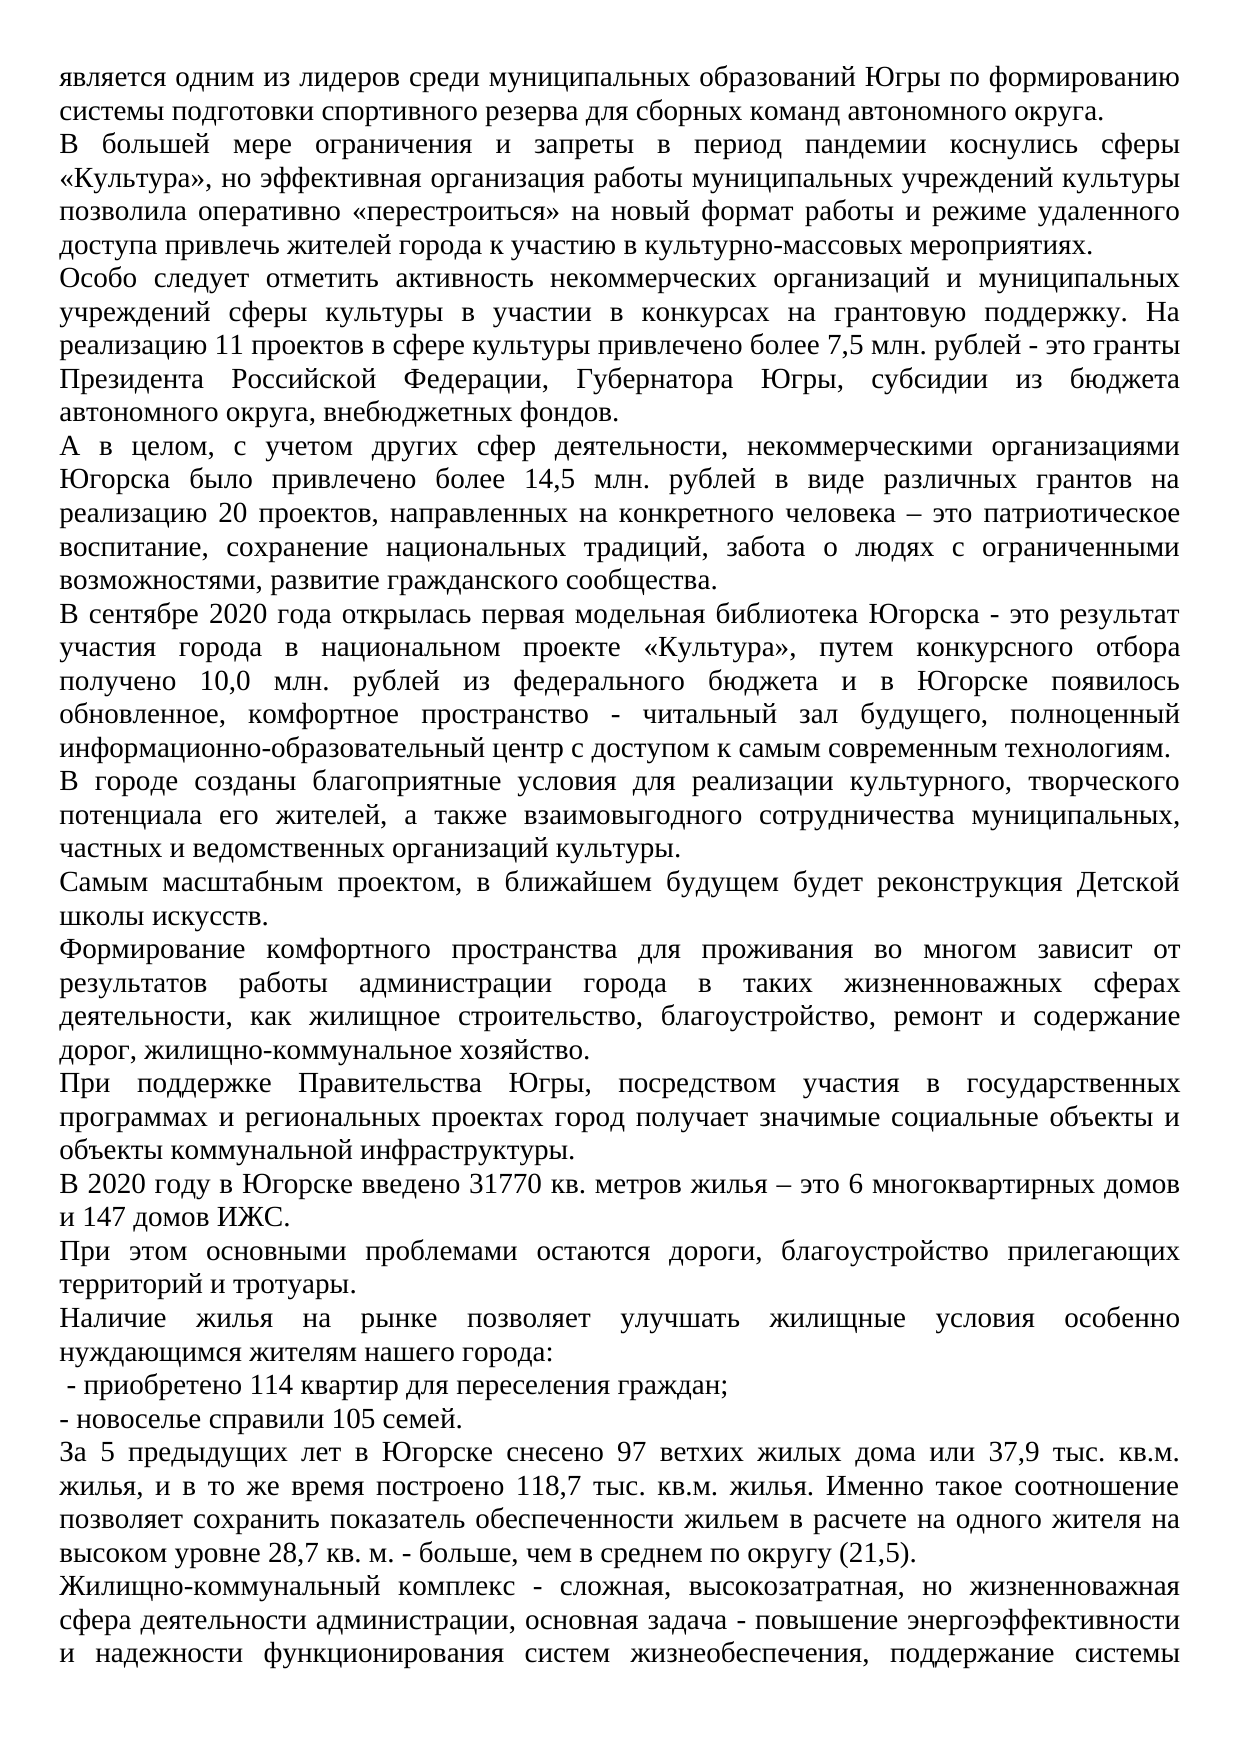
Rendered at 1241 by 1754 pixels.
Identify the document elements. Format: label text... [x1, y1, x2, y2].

text При этом основными проблемами остаются дороги, благоустройство прилегающих территорий и тротуары. [59, 1233, 1181, 1300]
text Формирование комфортного пространства для проживания во многом зависит от результатов работы администрации города в таких жизненноважных сферах деятельности, как жилищное строительство, благоустройство, ремонт и содержание дорог, жилищно-коммунальное хозяйство. [59, 931, 1181, 1065]
text В большей мере ограничения и запреты в период пандемии коснулись сферы «Культура», но эффективная организация работы муниципальных учреждений культуры позволила оперативно «перестроиться» на новый формат работы и режиме удаленного доступа привлечь жителей города к участию в культурно-массовых мероприятиях. [59, 126, 1181, 260]
text - новоселье справили 105 семей. [59, 1401, 1181, 1434]
text Наличие жилья на рынке позволяет улучшать жилищные условия особенно нуждающимся жителям нашего города: [59, 1300, 1181, 1367]
text Особо следует отметить активность некоммерческих организаций и муниципальных учреждений сферы культуры в участии в конкурсах на грантовую поддержку. На реализацию 11 проектов в сфере культуры привлечено более 7,5 млн. рублей - это гранты Президента Российской Федерации, Губернатора Югры, субсидии из бюджета автономного округа, внебюджетных фондов. [59, 260, 1181, 428]
text Самым масштабным проектом, в ближайшем будущем будет реконструкция Детской школы искусств. [59, 864, 1181, 931]
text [59, 59, 1181, 126]
text За 5 предыдущих лет в Югорске снесено 97 ветхих жилых дома или 37,9 тыс. кв.м. жилья, и в то же время построено 118,7 тыс. кв.м. жилья. Именно такое соотношение позволяет сохранить показатель обеспеченности жильем в расчете на одного жителя на высоком уровне 28,7 кв. м. - больше, чем в среднем по округу (21,5). [59, 1434, 1181, 1568]
text В 2020 году в Югорске введено 31770 кв. метров жилья – это 6 многоквартирных домов и 147 домов ИЖС. [59, 1166, 1181, 1233]
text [59, 1568, 1181, 1669]
text - приобретено 114 квартир для переселения граждан; [59, 1367, 1181, 1401]
text В городе созданы благоприятные условия для реализации культурного, творческого потенциала его жителей, а также взаимовыгодного сотрудничества муниципальных, частных и ведомственных организаций культуры. [59, 763, 1181, 864]
text При поддержке Правительства Югры, посредством участия в государственных программах и региональных проектах город получает значимые социальные объекты и объекты коммунальной инфраструктуры. [59, 1065, 1181, 1166]
text А в целом, с учетом других сфер деятельности, некоммерческими организациями Югорска было привлечено более 14,5 млн. рублей в виде различных грантов на реализацию 20 проектов, направленных на конкретного человека – это патриотическое воспитание, сохранение национальных традиций, забота о людях с ограниченными возможностями, развитие гражданского сообщества. [59, 428, 1181, 596]
text В сентябре 2020 года открылась первая модельная библиотека Югорска - это результат участия города в национальном проекте «Культура», путем конкурсного отбора получено 10,0 млн. рублей из федерального бюджета и в Югорске появилось обновленное, комфортное пространство - читальный зал будущего, полноценный информационно-образовательный центр с доступом к самым современным технологиям. [59, 596, 1181, 763]
